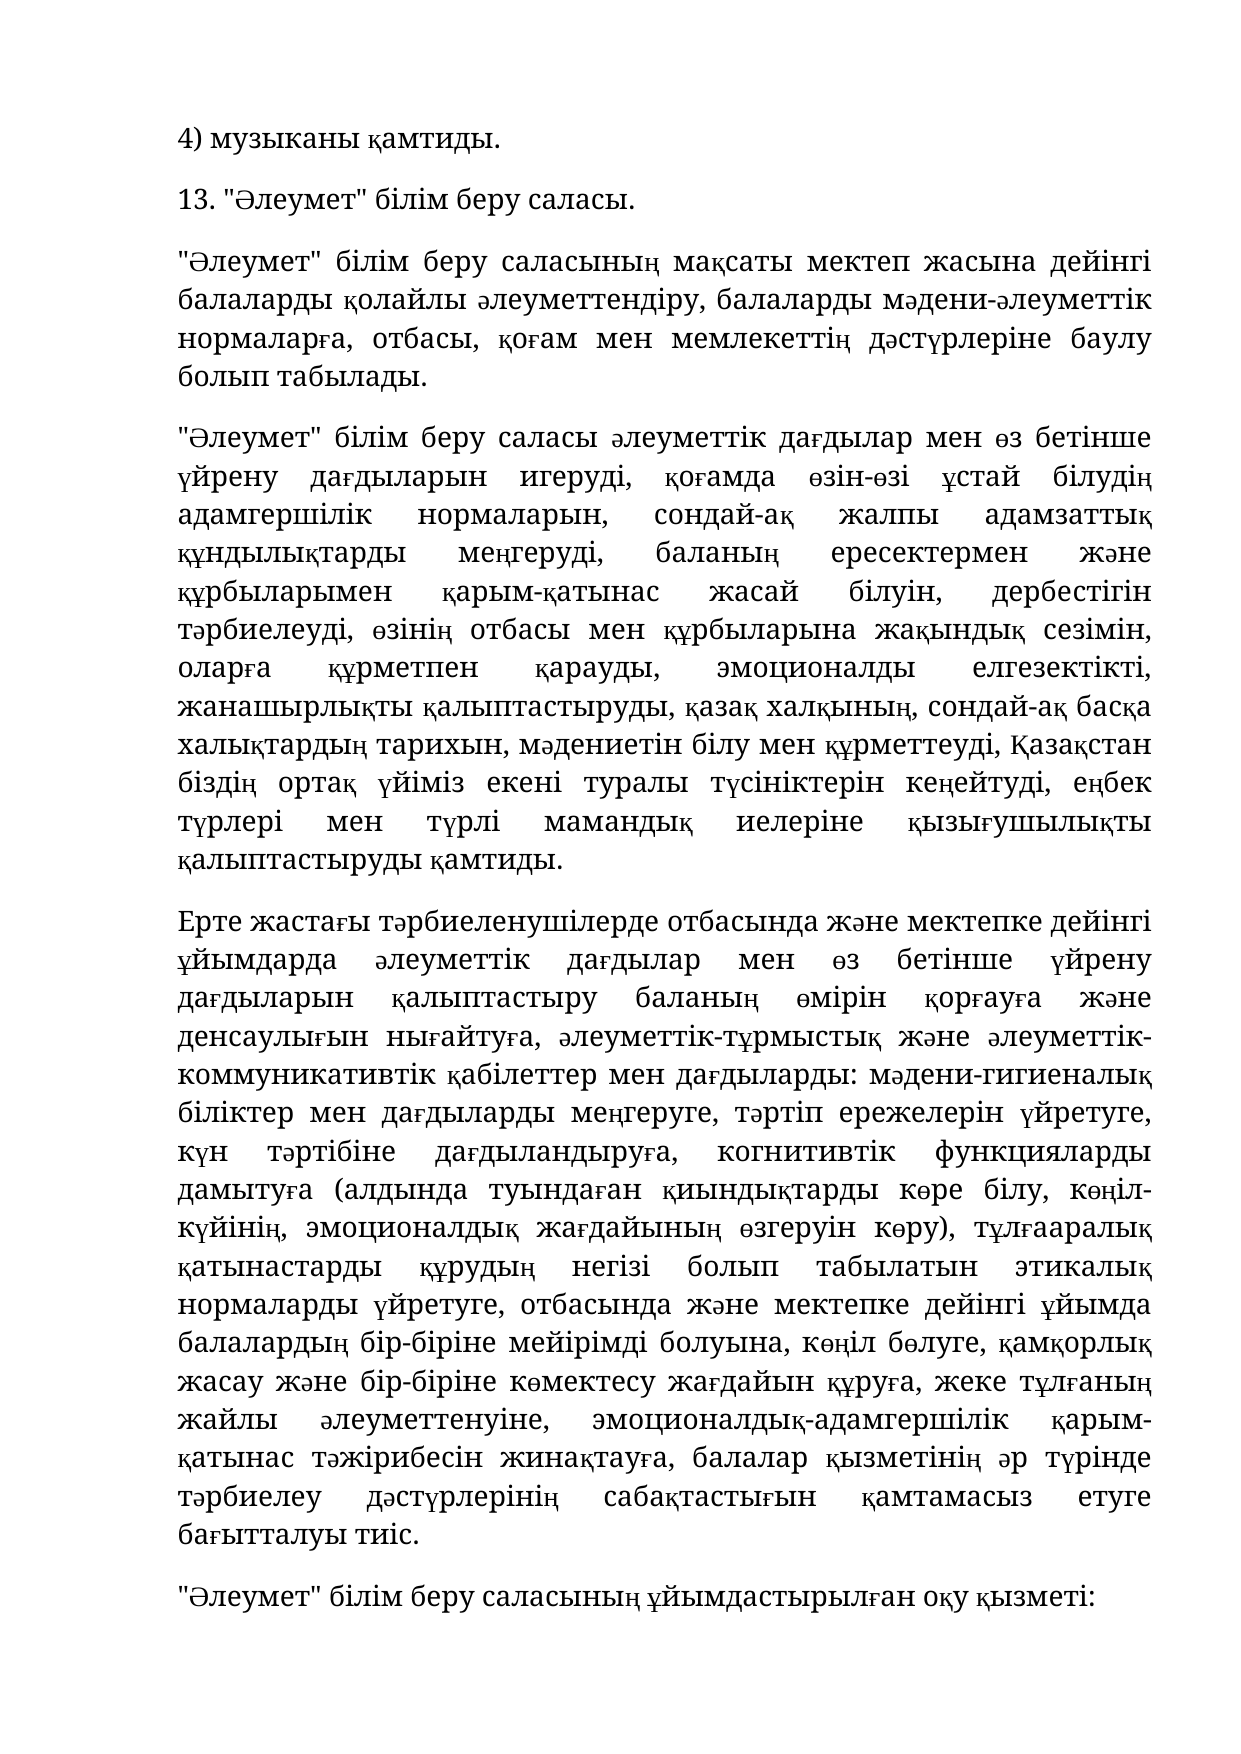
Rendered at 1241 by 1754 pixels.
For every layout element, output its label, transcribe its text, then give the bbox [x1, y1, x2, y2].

text "Әлеумет" білім беру саласының мақсаты мектеп жасына дейінгі балаларды қолайлы әлеуметтендіру, балаларды мәдени-әлеуметтік нормаларға, отбасы, қоғам мен мемлекеттің дәстүрлеріне баулу болып табылады. [177, 241, 1152, 394]
text Ерте жастағы тәрбиеленушілерде отбасында және мектепке дейінгі ұйымдарда әлеуметтік дағдылар мен өз бетінше үйрену дағдыларын қалыптастыру баланың өмірін қорғауға және денсаулығын нығайтуға, әлеуметтік-тұрмыстық және әлеуметтік-коммуникативтік қабілеттер мен дағдыларды: мәдени-гигиеналық біліктер мен дағдыларды меңгеруге, тәртіп ережелерін үйретуге, күн тәртібіне дағдыландыруға, когнитивтік функцияларды дамытуға (алдында туындаған қиындықтарды көре білу, көңіл-күйінің, эмоционалдық жағдайының өзгеруін көру), тұлғааралық қатынастарды құрудың негізі болып табылатын этикалық нормаларды үйретуге, отбасында және мектепке дейінгі ұйымда балалардың бір-біріне мейірімді болуына, көңіл бөлуге, қамқорлық жасау және бір-біріне көмектесу жағдайын құруға, жеке тұлғаның жайлы әлеуметтенуіне, эмоционалдық-адамгершілік қарым-қатынас тәжірибесін жинақтауға, балалар қызметінің әр түрінде тәрбиелеу дәстүрлерінің сабақтастығын қамтамасыз етуге бағытталуы тиіс. [177, 901, 1152, 1553]
text 4) музыканы қамтиды. [177, 118, 1152, 156]
text "Әлеумет" білім беру саласы әлеуметтік дағдылар мен өз бетінше үйрену дағдыларын игеруді, қоғамда өзін-өзі ұстай білудің адамгершілік нормаларын, сондай-ақ жалпы адамзаттық құндылықтарды меңгеруді, баланың ересектермен және құрбыларымен қарым-қатынас жасай білуін, дербестігін тәрбиелеуді, өзінің отбасы мен құрбыларына жақындық сезімін, оларға құрметпен қарауды, эмоционалды елгезектікті, жанашырлықты қалыптастыруды, қазақ халқының, сондай-ақ басқа халықтардың тарихын, мәдениетін білу мен құрметтеуді, Қазақстан біздің ортақ үйіміз екені туралы түсініктерін кеңейтуді, еңбек түрлері мен түрлі мамандық иелеріне қызығушылықты қалыптастыруды қамтиды. [177, 418, 1152, 878]
text "Әлеумет" білім беру саласының ұйымдастырылған оқу қызметі: [177, 1576, 1152, 1614]
text 13. "Әлеумет" білім беру саласы. [177, 180, 1152, 218]
